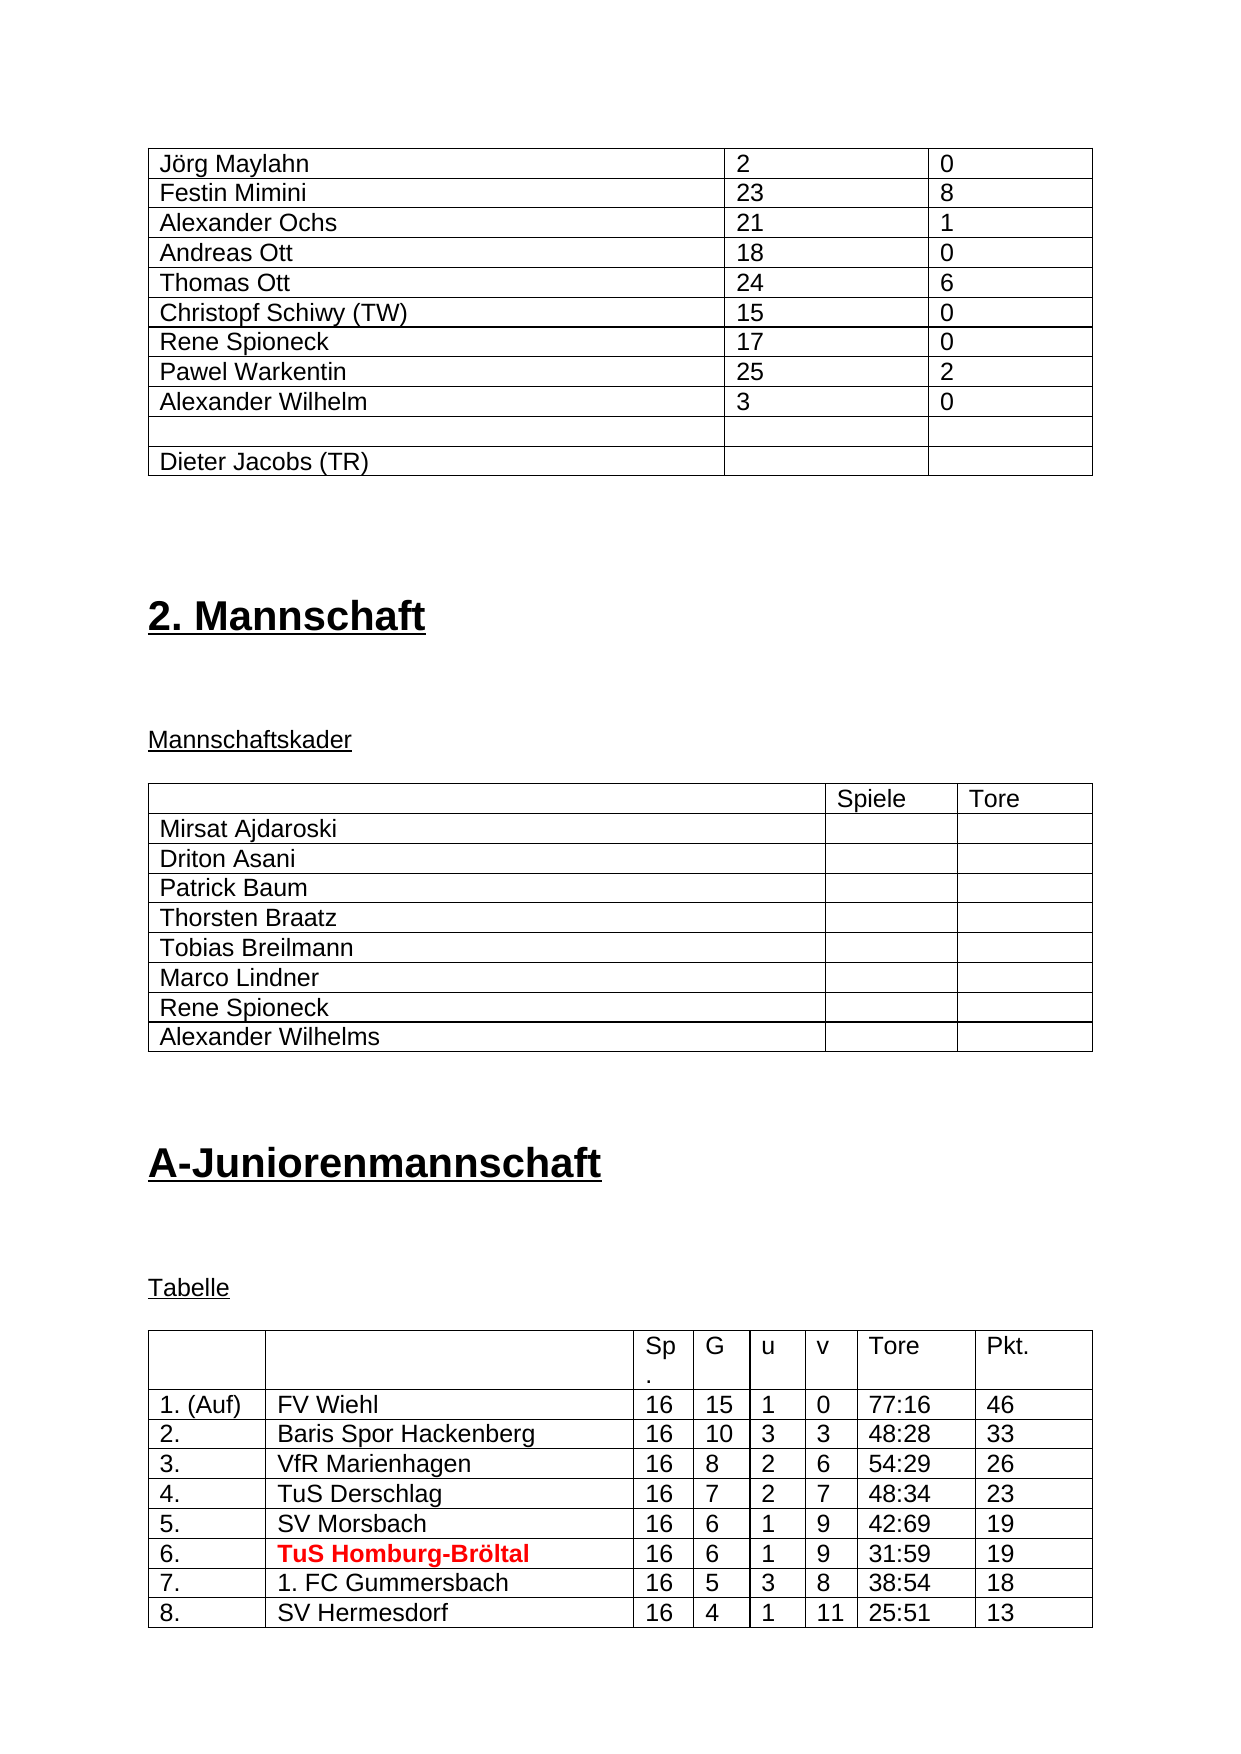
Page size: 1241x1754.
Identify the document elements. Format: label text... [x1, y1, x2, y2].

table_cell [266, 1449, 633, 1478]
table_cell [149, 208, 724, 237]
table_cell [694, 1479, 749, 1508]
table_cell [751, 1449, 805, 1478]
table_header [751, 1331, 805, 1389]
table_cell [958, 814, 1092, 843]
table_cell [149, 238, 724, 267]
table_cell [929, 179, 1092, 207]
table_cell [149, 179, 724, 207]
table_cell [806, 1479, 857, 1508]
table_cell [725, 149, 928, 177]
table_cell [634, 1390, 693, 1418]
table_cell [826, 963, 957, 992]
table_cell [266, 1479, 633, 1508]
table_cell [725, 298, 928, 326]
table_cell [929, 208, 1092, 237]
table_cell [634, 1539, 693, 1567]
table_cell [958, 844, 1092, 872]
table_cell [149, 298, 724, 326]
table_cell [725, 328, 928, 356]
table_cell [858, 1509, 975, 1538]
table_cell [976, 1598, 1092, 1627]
text 2. Mannschaft [148, 591, 1093, 639]
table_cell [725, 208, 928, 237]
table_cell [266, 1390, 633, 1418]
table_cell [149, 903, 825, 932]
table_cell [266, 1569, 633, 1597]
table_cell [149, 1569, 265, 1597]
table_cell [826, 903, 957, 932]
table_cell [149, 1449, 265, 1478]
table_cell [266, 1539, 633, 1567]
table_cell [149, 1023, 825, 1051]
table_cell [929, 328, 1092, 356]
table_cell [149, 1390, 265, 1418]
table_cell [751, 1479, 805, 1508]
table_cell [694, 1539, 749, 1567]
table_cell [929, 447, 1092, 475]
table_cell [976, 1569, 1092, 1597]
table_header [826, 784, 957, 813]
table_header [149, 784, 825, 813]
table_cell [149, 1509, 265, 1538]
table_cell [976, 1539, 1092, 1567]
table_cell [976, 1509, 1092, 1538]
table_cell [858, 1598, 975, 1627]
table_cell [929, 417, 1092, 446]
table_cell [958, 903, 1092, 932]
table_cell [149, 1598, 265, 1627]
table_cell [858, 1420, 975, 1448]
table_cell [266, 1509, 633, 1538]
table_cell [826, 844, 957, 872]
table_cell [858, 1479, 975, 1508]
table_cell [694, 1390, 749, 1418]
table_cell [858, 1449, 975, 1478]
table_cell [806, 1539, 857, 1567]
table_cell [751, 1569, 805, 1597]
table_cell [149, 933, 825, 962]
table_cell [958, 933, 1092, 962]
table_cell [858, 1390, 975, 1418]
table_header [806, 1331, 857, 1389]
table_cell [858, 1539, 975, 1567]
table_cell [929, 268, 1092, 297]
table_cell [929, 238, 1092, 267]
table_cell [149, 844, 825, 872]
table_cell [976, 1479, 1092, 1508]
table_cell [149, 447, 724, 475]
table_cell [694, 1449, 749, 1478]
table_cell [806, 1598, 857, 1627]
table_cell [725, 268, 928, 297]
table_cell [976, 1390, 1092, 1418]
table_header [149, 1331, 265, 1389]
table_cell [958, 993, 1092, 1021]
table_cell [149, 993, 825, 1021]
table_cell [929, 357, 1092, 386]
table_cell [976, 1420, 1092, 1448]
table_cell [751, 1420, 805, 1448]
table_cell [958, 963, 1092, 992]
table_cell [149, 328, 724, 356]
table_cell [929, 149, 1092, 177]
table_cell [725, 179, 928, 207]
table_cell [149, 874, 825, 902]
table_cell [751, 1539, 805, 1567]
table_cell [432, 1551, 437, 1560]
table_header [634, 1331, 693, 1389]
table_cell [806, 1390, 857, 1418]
text Mannschaftskader [148, 726, 1093, 754]
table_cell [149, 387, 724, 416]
text A-Juniorenmannschaft [148, 1138, 1093, 1186]
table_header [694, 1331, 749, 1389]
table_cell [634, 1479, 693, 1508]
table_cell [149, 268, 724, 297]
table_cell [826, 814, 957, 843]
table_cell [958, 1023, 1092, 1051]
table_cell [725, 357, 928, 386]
text Tabelle [148, 1273, 1093, 1301]
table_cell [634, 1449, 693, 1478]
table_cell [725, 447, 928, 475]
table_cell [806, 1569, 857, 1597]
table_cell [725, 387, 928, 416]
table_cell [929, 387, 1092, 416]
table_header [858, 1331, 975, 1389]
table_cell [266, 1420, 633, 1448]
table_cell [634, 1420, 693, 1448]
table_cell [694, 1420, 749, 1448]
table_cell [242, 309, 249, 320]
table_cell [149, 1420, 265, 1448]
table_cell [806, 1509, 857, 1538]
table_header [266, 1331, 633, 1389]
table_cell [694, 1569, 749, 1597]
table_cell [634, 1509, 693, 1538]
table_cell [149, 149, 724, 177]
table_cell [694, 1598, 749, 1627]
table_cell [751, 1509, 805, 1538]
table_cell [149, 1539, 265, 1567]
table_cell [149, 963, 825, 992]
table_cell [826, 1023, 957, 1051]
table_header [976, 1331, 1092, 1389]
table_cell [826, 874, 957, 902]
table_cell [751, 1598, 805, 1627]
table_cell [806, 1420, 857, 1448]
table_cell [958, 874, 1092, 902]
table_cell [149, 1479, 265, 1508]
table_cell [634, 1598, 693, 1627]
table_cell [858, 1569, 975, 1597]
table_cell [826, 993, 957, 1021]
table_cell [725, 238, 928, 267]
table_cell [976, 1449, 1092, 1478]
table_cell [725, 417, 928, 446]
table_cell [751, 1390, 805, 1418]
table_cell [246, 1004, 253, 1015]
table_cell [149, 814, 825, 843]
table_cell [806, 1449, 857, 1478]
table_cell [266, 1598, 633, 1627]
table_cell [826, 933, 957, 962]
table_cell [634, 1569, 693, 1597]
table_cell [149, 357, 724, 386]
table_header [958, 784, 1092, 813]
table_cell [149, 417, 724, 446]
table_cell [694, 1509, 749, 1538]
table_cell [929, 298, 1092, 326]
